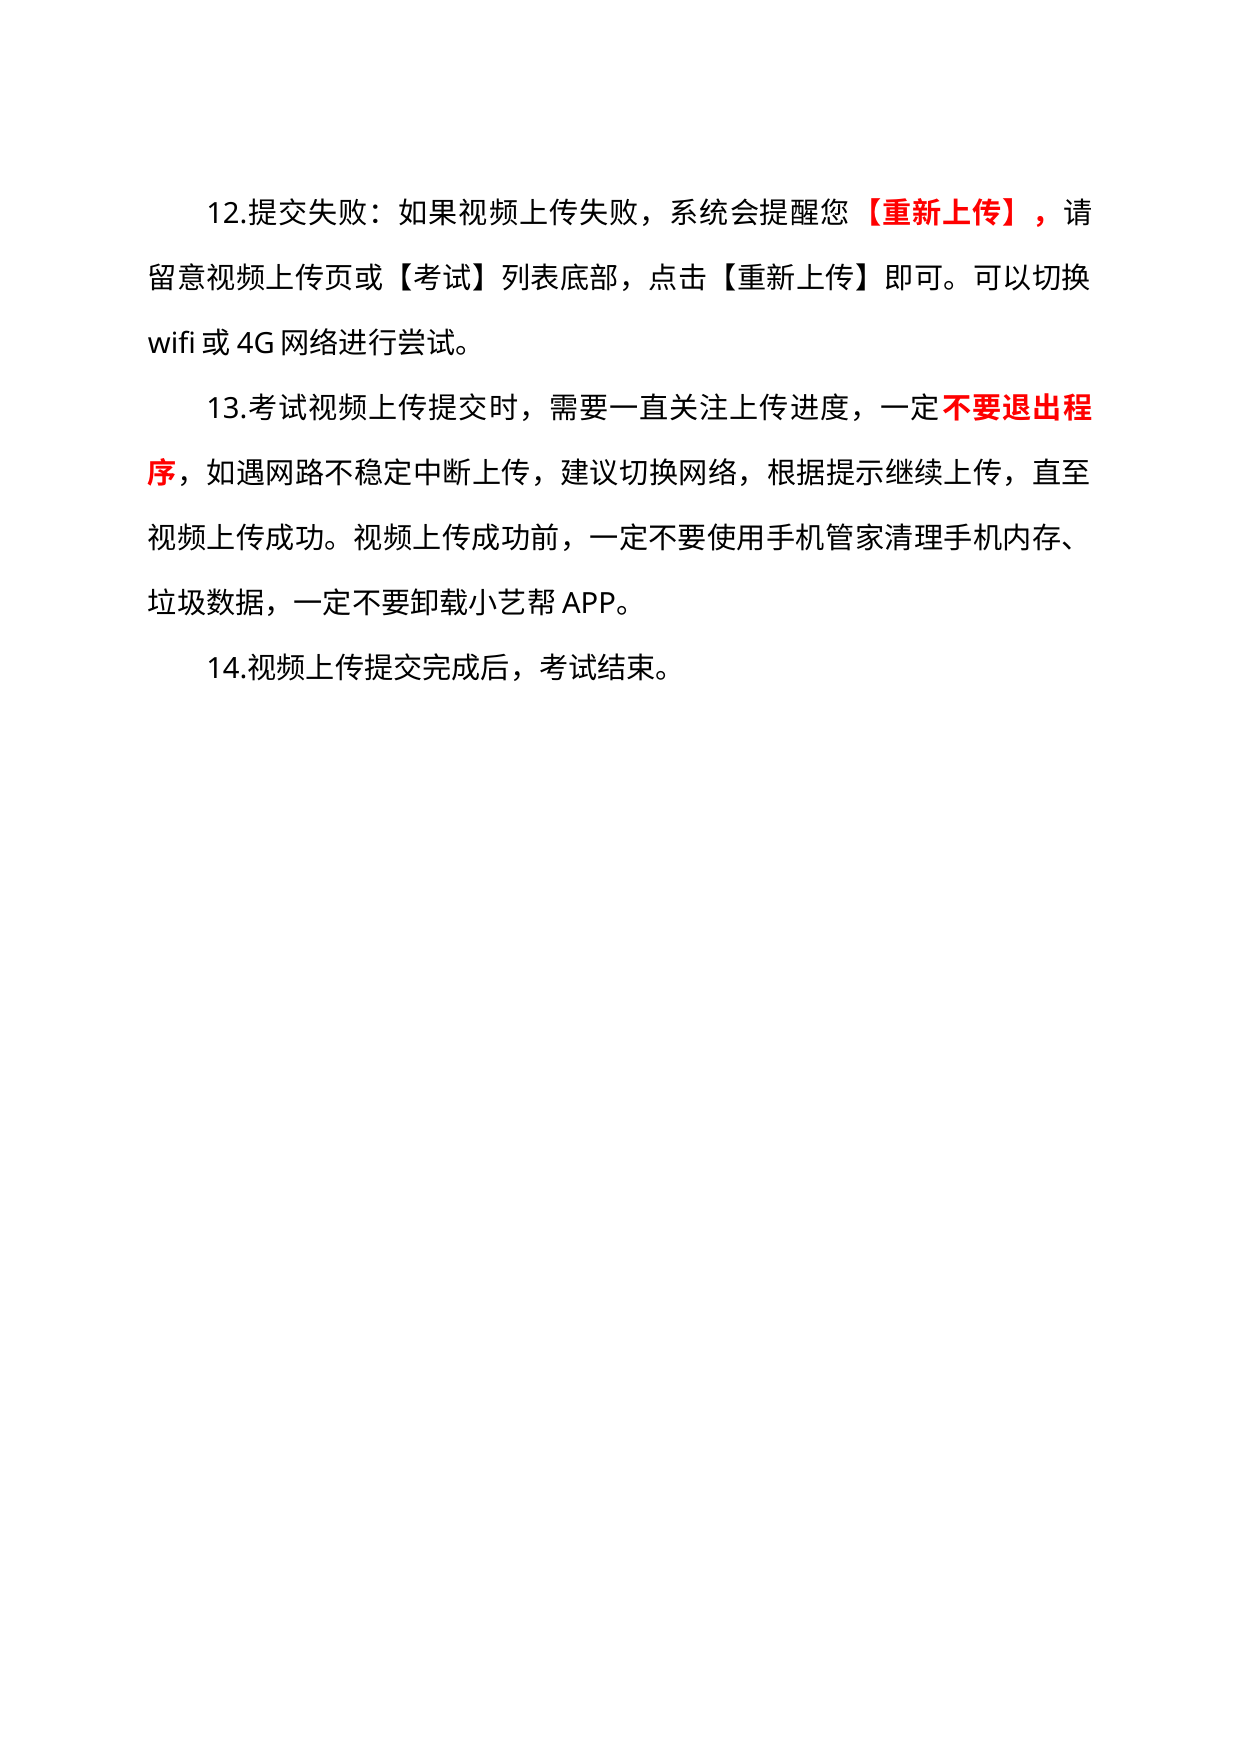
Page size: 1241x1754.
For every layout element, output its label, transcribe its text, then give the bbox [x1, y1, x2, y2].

text 12.提交失败：如果视频上传失败，系统会提醒您【重新上传】，请留意视频上传页或【考试】列表底部，点击【重新上传】即可。可以切换wifi或4G网络进行尝试。 [148, 178, 1092, 373]
text 14.视频上传提交完成后，考试结束。 [148, 633, 1092, 698]
text 13.考试视频上传提交时，需要一直关注上传进度，一定不要退出程序，如遇网路不稳定中断上传，建议切换网络，根据提示继续上传，直至视频上传成功。视频上传成功前，一定不要使用手机管家清理手机内存、垃圾数据，一定不要卸载小艺帮APP。 [148, 373, 1092, 633]
